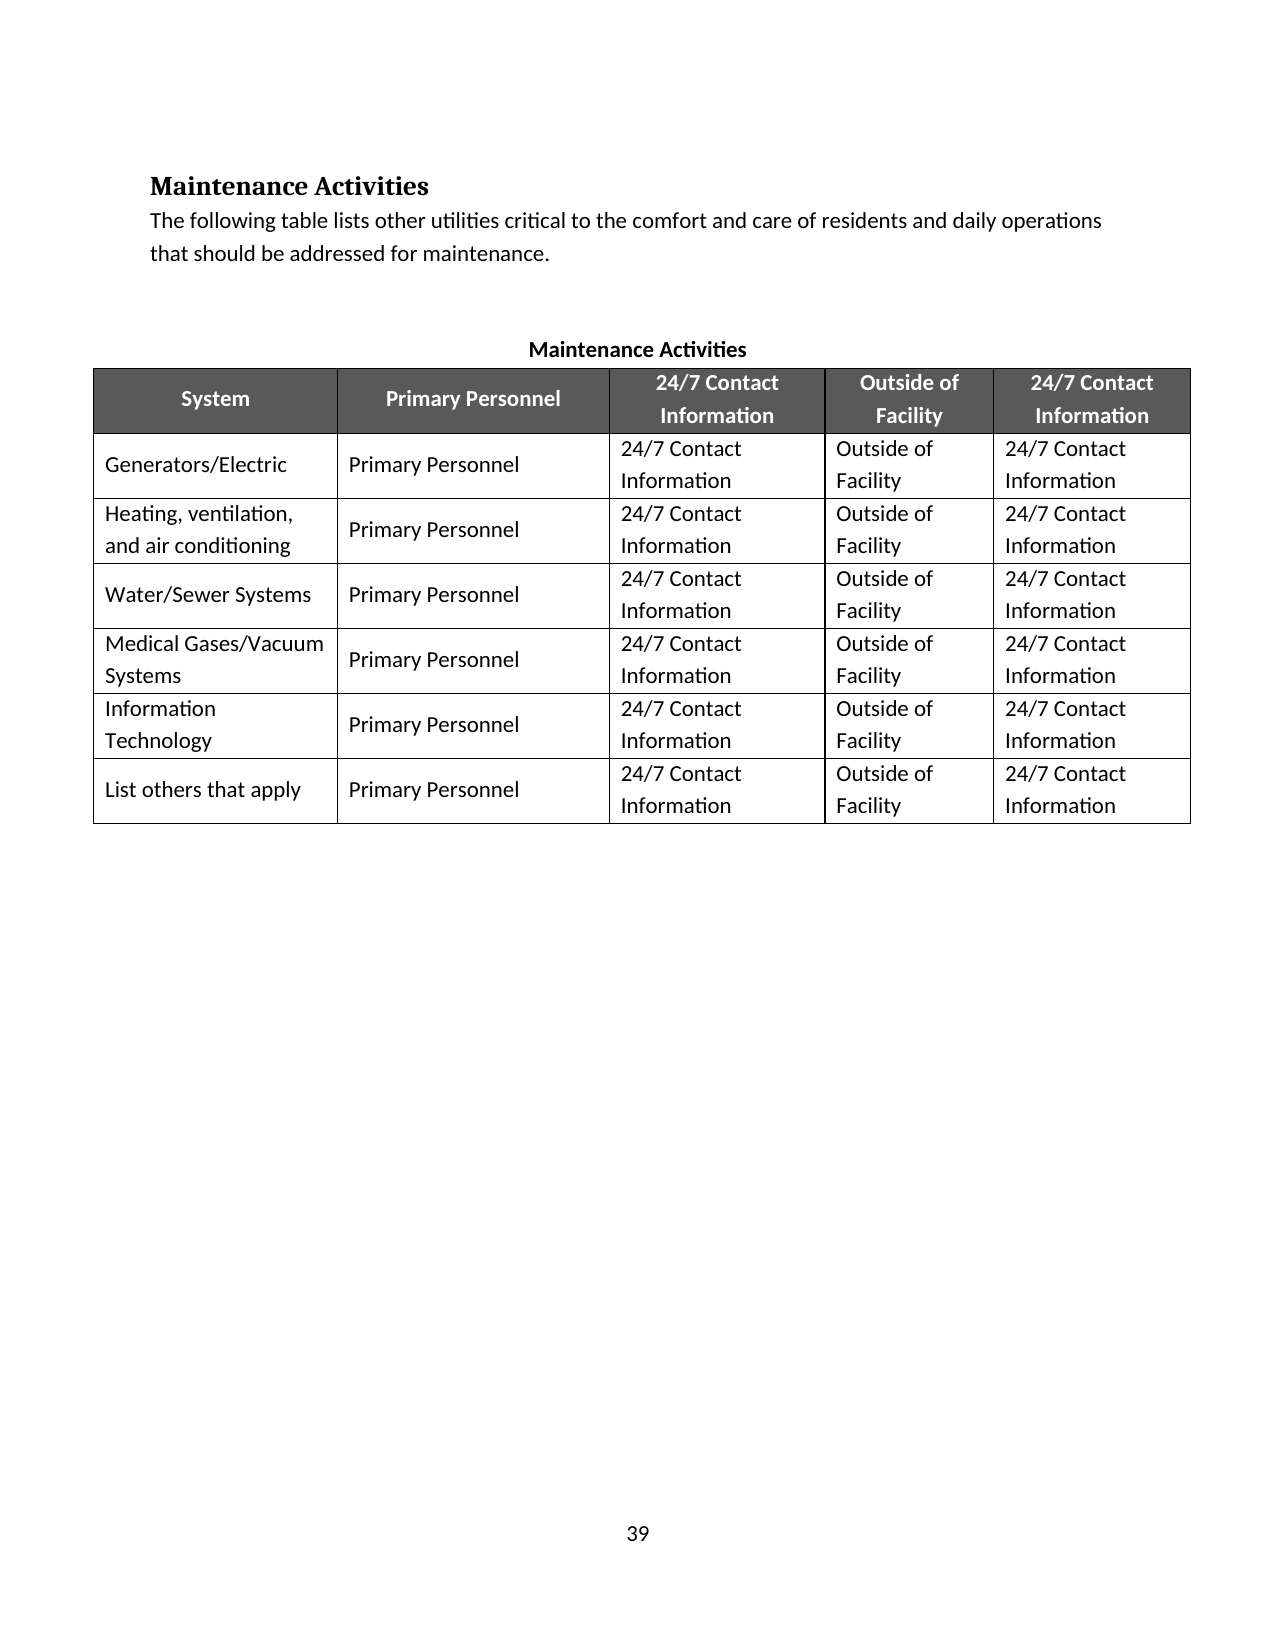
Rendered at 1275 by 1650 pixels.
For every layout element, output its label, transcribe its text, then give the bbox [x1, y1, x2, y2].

table_cell Water/Sewer Systems [94, 564, 337, 628]
table_header System [94, 369, 337, 433]
table_header 24/7 Contact Information [994, 369, 1190, 433]
text The following table lists other utilities critical to the comfort and care of residents and daily operations that should be addressed for maintenance. [150, 207, 1125, 267]
table_cell Generators/Electric [94, 434, 337, 498]
table_cell List others that apply [94, 759, 337, 823]
table_cell Information Technology [94, 694, 337, 758]
subtitle Maintenance Activities [150, 171, 1125, 202]
table_header Outside of Facility [826, 369, 993, 433]
table_header 24/7 Contact Information [610, 369, 824, 433]
table_cell Heating, ventilation, and air conditioning [94, 499, 337, 563]
table_cell Medical Gases/Vacuum Systems [94, 629, 337, 693]
text Maintenance Activities [150, 335, 1125, 363]
table_header Primary Personnel [338, 369, 609, 433]
